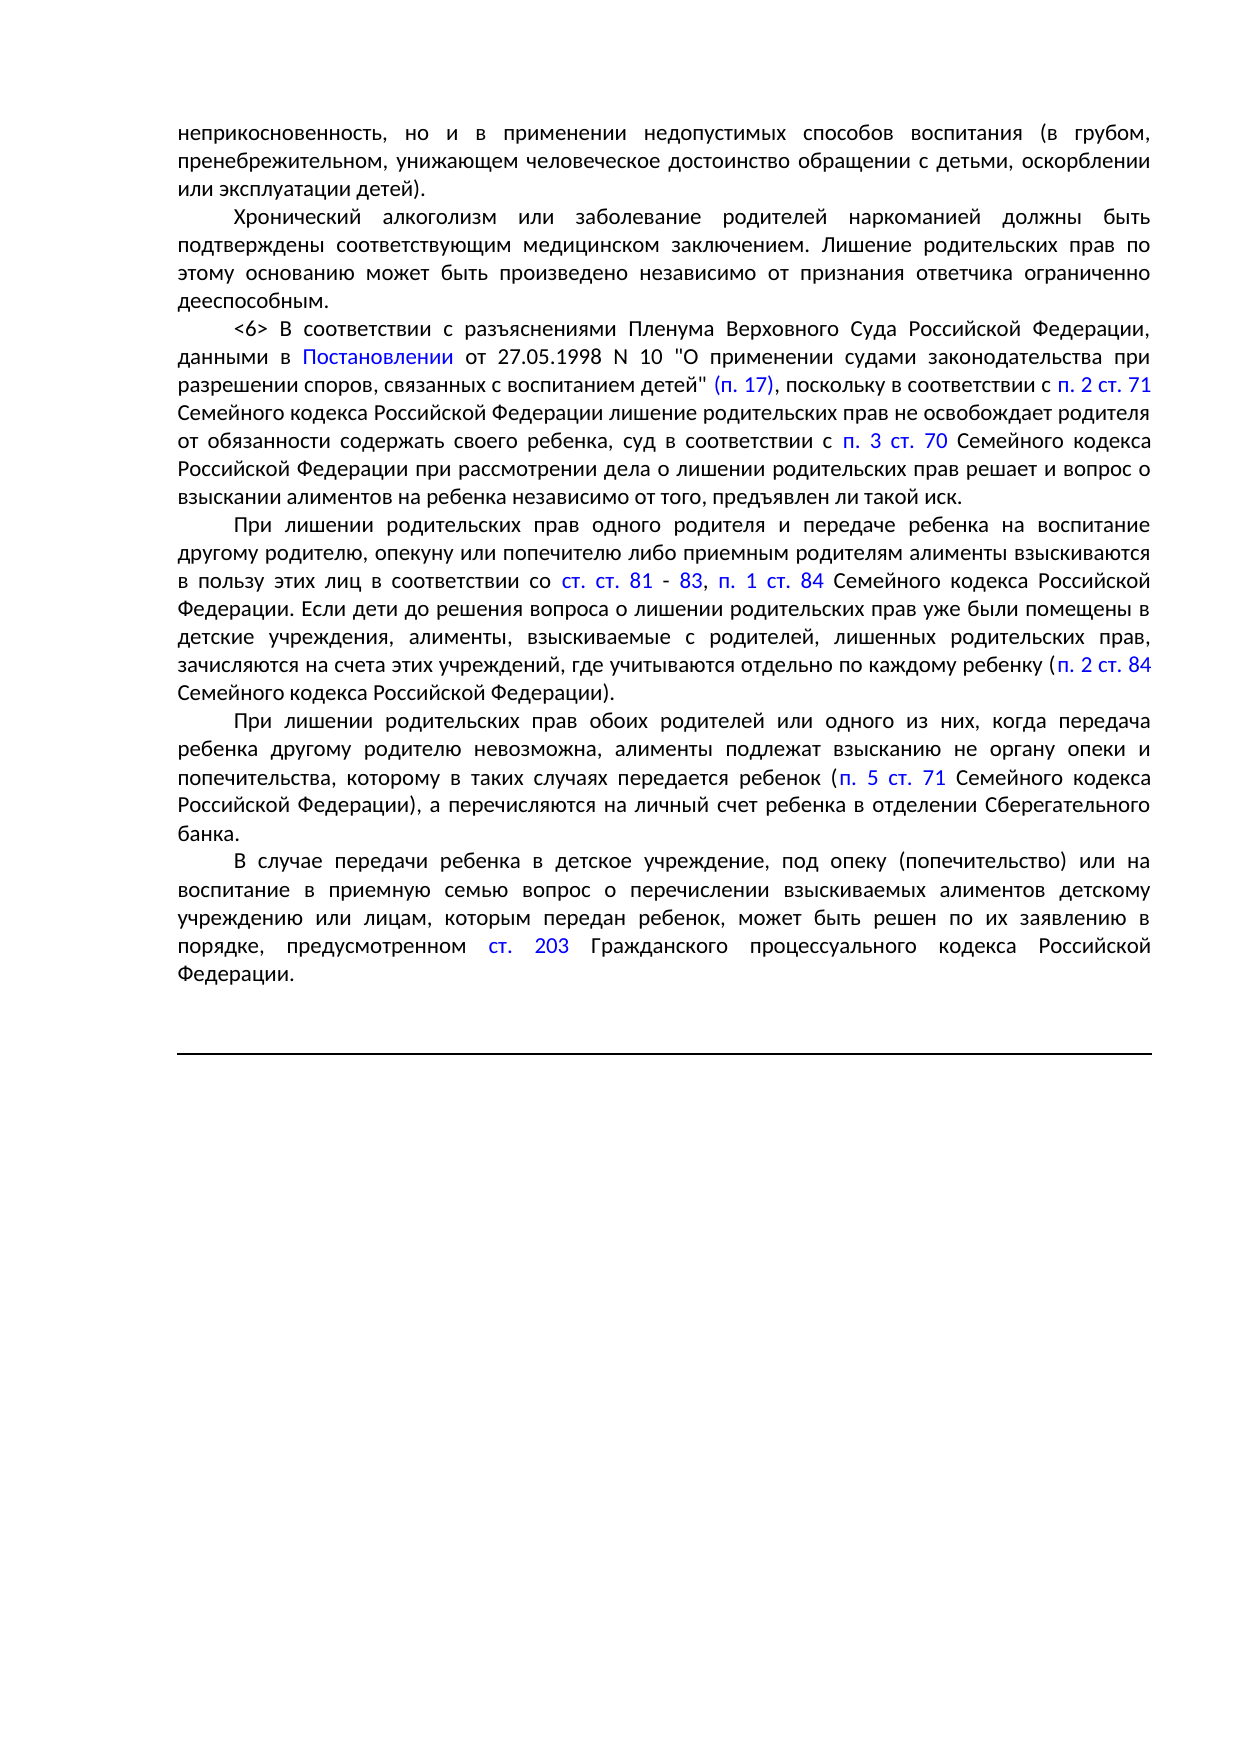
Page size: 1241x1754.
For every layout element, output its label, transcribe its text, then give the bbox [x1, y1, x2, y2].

text В случае передачи ребенка в детское учреждение, под опеку (попечительство) или на воспитание в приемную семью вопрос о перечислении взыскиваемых алиментов детскому учреждению или лицам, которым передан ребенок, может быть решен по их заявлению в порядке, предусмотренном ст. 203 Гражданского процессуального кодекса Российской Федерации. [177, 847, 1152, 987]
text При лишении родительских прав обоих родителей или одного из них, когда передача ребенка другому родителю невозможна, алименты подлежат взысканию не органу опеки и попечительства, которому в таких случаях передается ребенок (п. 5 ст. 71 Семейного кодекса Российской Федерации), а перечисляются на личный счет ребенка в отделении Сберегательного банка. [177, 707, 1152, 847]
text При лишении родительских прав одного родителя и передаче ребенка на воспитание другому родителю, опекуну или попечителю либо приемным родителям алименты взыскиваются в пользу этих лиц в соответствии со ст. ст. 81 - 83, п. 1 ст. 84 Семейного кодекса Российской Федерации. Если дети до решения вопроса о лишении родительских прав уже были помещены в детские учреждения, алименты, взыскиваемые с родителей, лишенных родительских прав, зачисляются на счета этих учреждений, где учитываются отдельно по каждому ребенку (п. 2 ст. 84 Семейного кодекса Российской Федерации). [177, 510, 1152, 707]
text Хронический алкоголизм или заболевание родителей наркоманией должны быть подтверждены соответствующим медицинском заключением. Лишение родительских прав по этому основанию может быть произведено независимо от признания ответчика ограниченно дееспособным. [177, 202, 1152, 314]
text <6> В соответствии с разъяснениями Пленума Верховного Суда Российской Федерации, данными в Постановлении от 27.05.1998 N 10 "О применении судами законодательства при разрешении споров, связанных с воспитанием детей" (п. 17), поскольку в соответствии с п. 2 ст. 71 Семейного кодекса Российской Федерации лишение родительских прав не освобождает родителя от обязанности содержать своего ребенка, суд в соответствии с п. 3 ст. 70 Семейного кодекса Российской Федерации при рассмотрении дела о лишении родительских прав решает и вопрос о взыскании алиментов на ребенка независимо от того, предъявлен ли такой иск. [177, 314, 1152, 510]
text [177, 118, 1152, 202]
